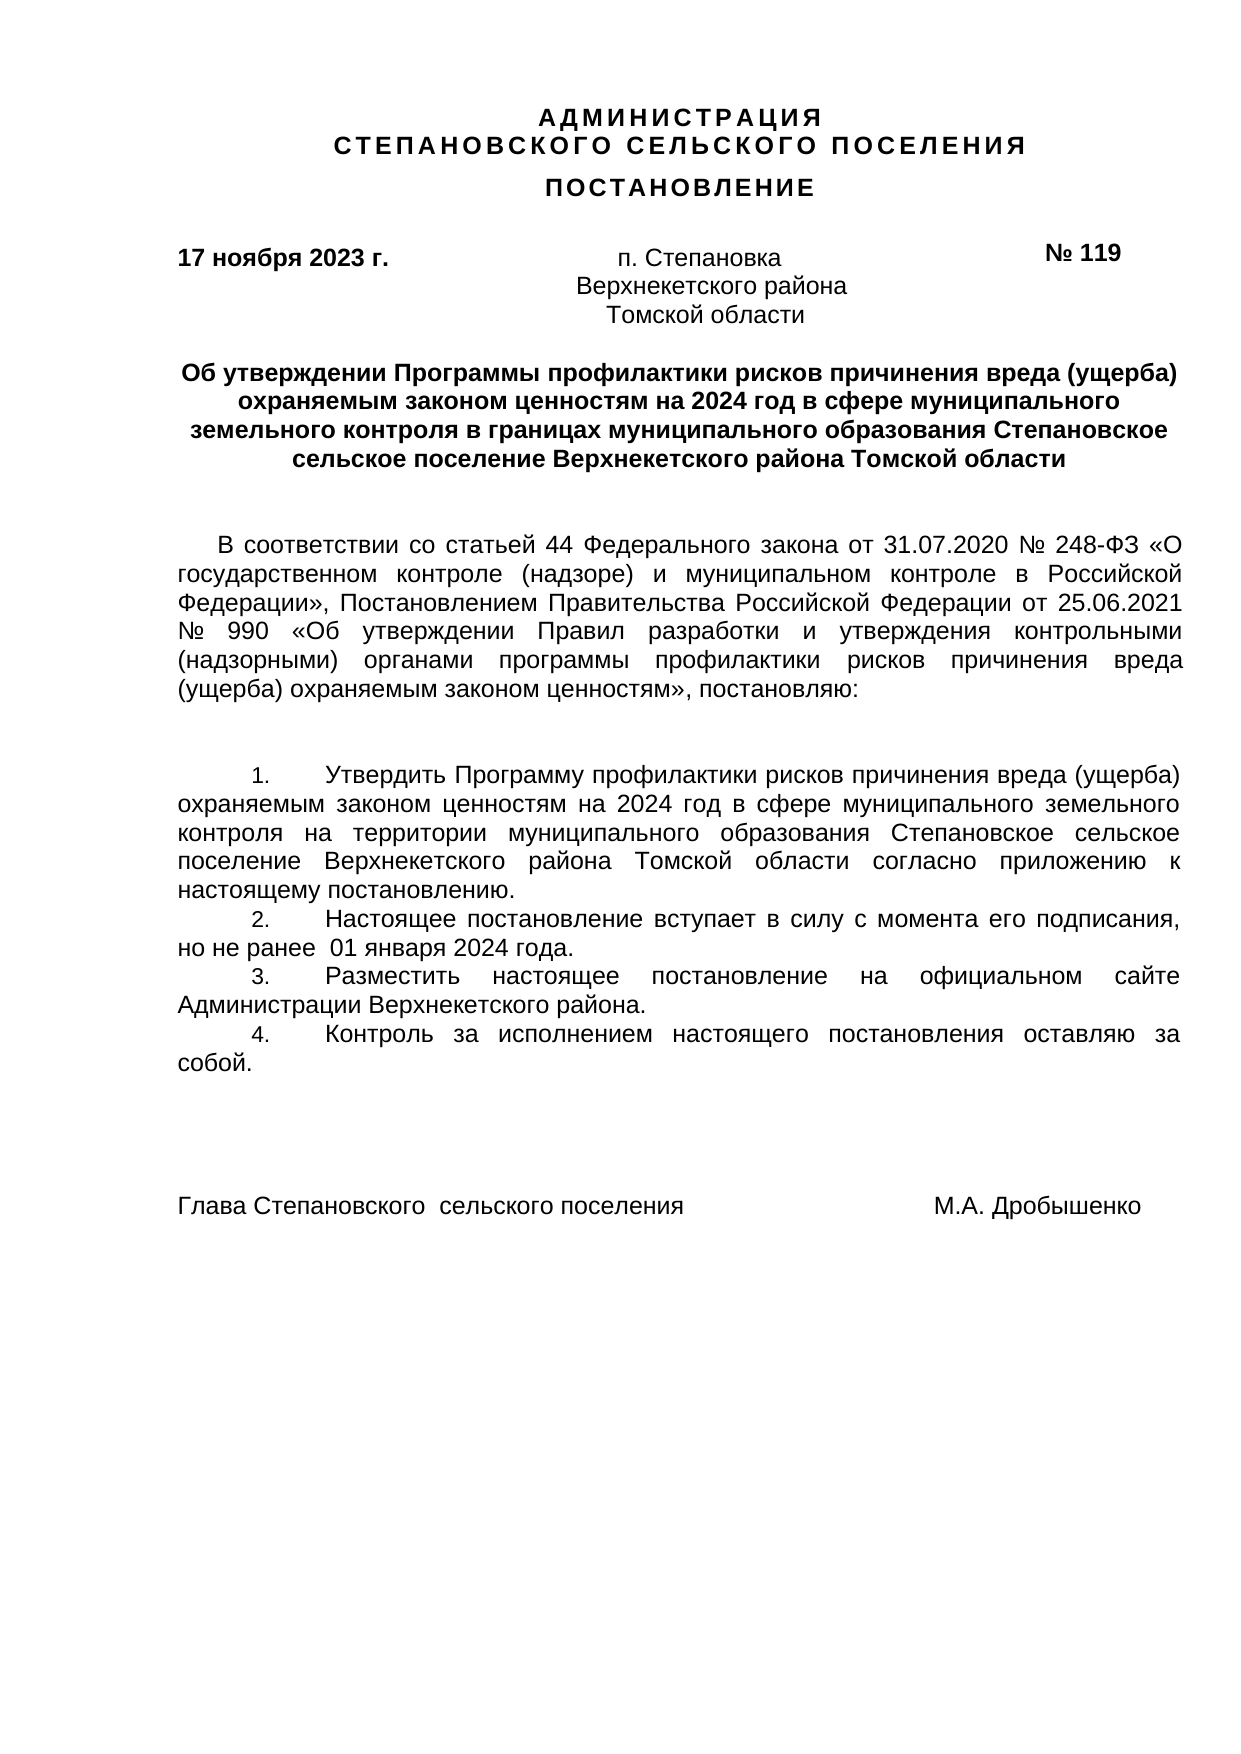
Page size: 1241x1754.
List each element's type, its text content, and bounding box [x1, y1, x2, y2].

text В соответствии со статьей 44 Федерального закона от 31.07.2020 № 248-ФЗ «О государственном контроле (надзоре) и муниципальном контроле в Российской Федерации», Постановлением Правительства Российской Федерации от 25.06.2021 № 990 «Об утверждении Правил разработки и утверждения контрольными (надзорными) органами программы профилактики рисков причинения вреда (ущерба) охраняемым законом ценностям», постановляю: [177, 530, 1184, 703]
table_header 17 ноября 2023 г. [177, 214, 576, 300]
list Настоящее постановление вступает в силу с момента его подписания, но не ранее 01 января 2024 года. [177, 904, 1181, 961]
text Глава Степановского сельского поселения М.А. Дробышенко [177, 1191, 1181, 1220]
text Об утверждении Программы профилактики рисков причинения вреда (ущерба) охраняемым законом ценностям на 2024 год в сфере муниципального земельного контроля в границах муниципального образования Степановское сельское поселение Верхнекетского района Томской области [177, 358, 1181, 473]
table_header п.Степановка Ве п. Степановка Томской облас Верхнекетского района [576, 214, 871, 300]
table_header № 119 [871, 214, 1181, 300]
list Разместить настоящее постановление на официальном сайте Администрации Верхнекетского района. [177, 961, 1181, 1019]
list Утвердить Программу профилактики рисков причинения вреда (ущерба) охраняемым законом ценностям на 2024 год в сфере муниципального земельного контроля на территории муниципального образования Степановское сельское поселение Верхнекетского района Томской области согласно приложению к настоящему постановлению. [177, 760, 1181, 904]
list Контроль за исполнением настоящего постановления оставляю за собой. [177, 1019, 1181, 1076]
text Томской области [177, 300, 1181, 329]
text СТЕПАНОВСКОГО СЕЛЬСКОГО ПОСЕЛЕНИЯ [177, 131, 1181, 160]
text ПОСТАНОВЛЕНИЕ [177, 173, 1181, 201]
text АДМИНИСТРАЦИЯ [177, 103, 1181, 131]
